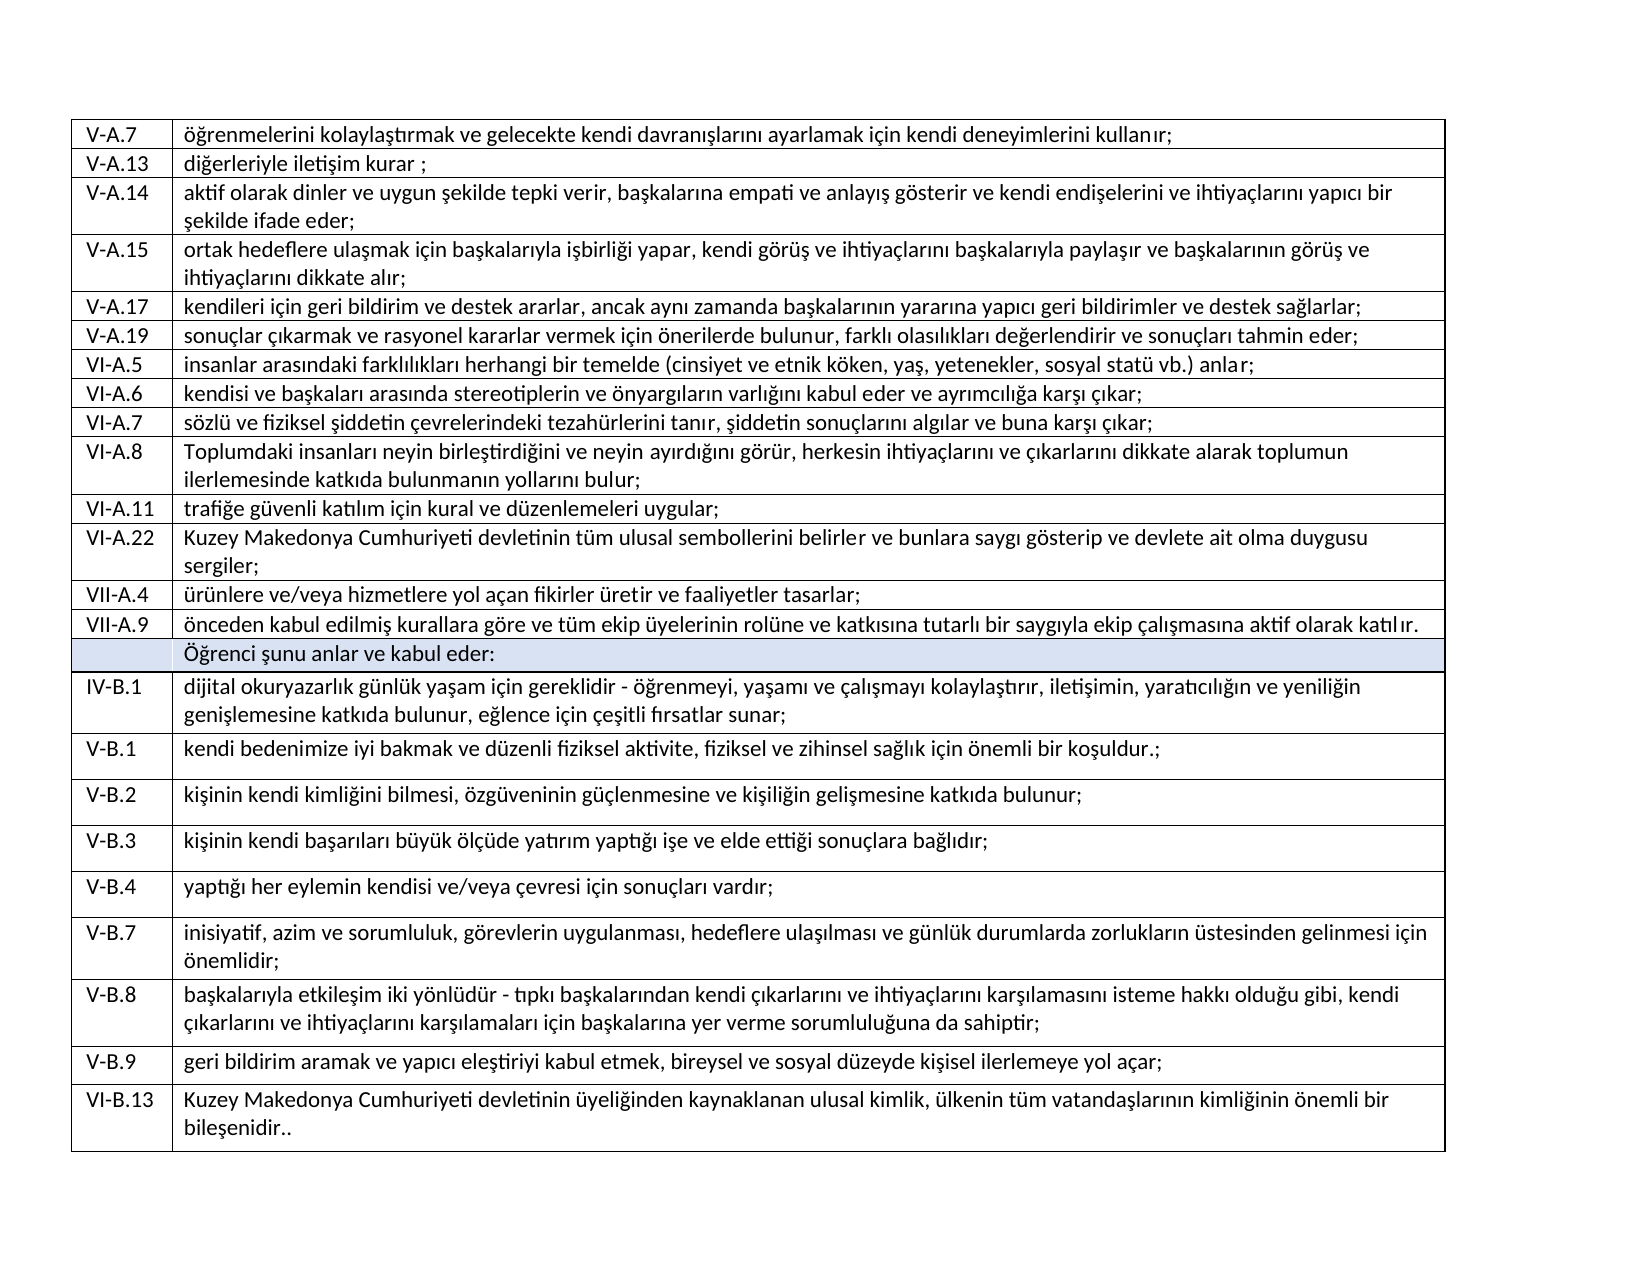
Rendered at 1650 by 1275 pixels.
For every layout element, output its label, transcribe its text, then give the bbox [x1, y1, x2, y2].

table_cell IV-B.1 [72, 673, 172, 733]
table_cell yaptığı her eylemin kendisi ve/veya çevresi için sonuçları vardır; [173, 872, 1444, 917]
table_cell VI-B.13 [72, 1085, 172, 1151]
table_cell başkalarıyla etkileşim iki yönlüdür - tıpkı başkalarından kendi çıkarlarını ve ihtiyaçlarını karşılamasını isteme hakkı olduğu gibi, kendi çıkarlarını ve ihtiyaçlarını karşılamaları için başkalarına yer verme sorumluluğuna da sahiptir; [173, 980, 1444, 1046]
table_cell kendi bedenimize iyi bakmak ve düzenli fiziksel aktivite, fiziksel ve zihinsel sağlık için önemli bir koşuldur.; [173, 734, 1444, 779]
table_cell geri bildirim aramak ve yapıcı eleştiriyi kabul etmek, bireysel ve sosyal düzeyde kişisel ilerlemeye yol açar; [173, 1047, 1444, 1084]
table_cell V-B.1 [72, 734, 172, 779]
table_cell V-A.13 [72, 149, 172, 177]
table_cell VI-A.8 [72, 437, 172, 493]
table_cell kendileri için geri bildirim ve destek ararlar, ancak aynı zamanda başkalarının yararına yapıcı geri bildirimler ve destek sağlarlar; [173, 292, 1444, 320]
table_cell V-A.19 [72, 321, 172, 349]
table_cell [72, 639, 172, 671]
table_cell dijital okuryazarlık günlük yaşam için gereklidir - öğrenmeyi, yaşamı ve çalışmayı kolaylaştırır, iletişimin, yaratıcılığın ve yeniliğin genişlemesine katkıda bulunur, eğlence için çeşitli fırsatlar sunar; [173, 673, 1444, 733]
table_cell Toplumdaki insanları neyin birleştirdiğini ve neyin ayırdığını görür, herkesin ihtiyaçlarını ve çıkarlarını dikkate alarak toplumun ilerlemesinde katkıda bulunmanın yollarını bulur; [173, 437, 1444, 493]
table_cell sözlü ve fiziksel şiddetin çevrelerindeki tezahürlerini tanır, şiddetin sonuçlarını algılar ve buna karşı çıkar; [173, 408, 1444, 436]
table_cell önceden kabul edilmiş kurallara göre ve tüm ekip üyelerinin rolüne ve katkısına tutarlı bir saygıyla ekip çalışmasına aktif olarak katılır. [173, 610, 1444, 638]
table_cell ortak hedeflere ulaşmak için başkalarıyla işbirliği yapar, kendi görüş ve ihtiyaçlarını başkalarıyla paylaşır ve başkalarının görüş ve ihtiyaçlarını dikkate alır; [173, 235, 1444, 291]
table_cell VI-A.5 [72, 350, 172, 378]
table_cell V-B.7 [72, 918, 172, 979]
table_cell inisiyatif, azim ve sorumluluk, görevlerin uygulanması, hedeflere ulaşılması ve günlük durumlarda zorlukların üstesinden gelinmesi için önemlidir; [173, 918, 1444, 979]
table_cell trafiğe güvenli katılım için kural ve düzenlemeleri uygular; [173, 495, 1444, 522]
table_cell V-B.9 [72, 1047, 172, 1084]
table_cell V-A.15 [72, 235, 172, 291]
table_cell Kuzey Makedonya Cumhuriyeti devletinin tüm ulusal sembollerini belirler ve bunlara saygı gösterip ve devlete ait olma duygusu sergiler; [173, 524, 1444, 579]
table_cell kişinin kendi başarıları büyük ölçüde yatırım yaptığı işe ve elde ettiği sonuçlara bağlıdır; [173, 826, 1444, 871]
table_cell V-B.4 [72, 872, 172, 917]
table_cell V-A.14 [72, 178, 172, 234]
table_cell VII-A.4 [72, 581, 172, 609]
table_cell ürünlere ve/veya hizmetlere yol açan fikirler üretir ve faaliyetler tasarlar; [173, 581, 1444, 609]
table_cell VI-A.11 [72, 495, 172, 522]
table_cell V-B.8 [72, 980, 172, 1046]
table_cell sonuçlar çıkarmak ve rasyonel kararlar vermek için önerilerde bulunur, farklı olasılıkları değerlendirir ve sonuçları tahmin eder; [173, 321, 1444, 349]
table_cell V-A.17 [72, 292, 172, 320]
table_cell diğerleriyle iletişim kurar ; [173, 149, 1444, 177]
table_cell kendisi ve başkaları arasında stereotiplerin ve önyargıların varlığını kabul eder ve ayrımcılığa karşı çıkar; [173, 379, 1444, 407]
table_cell Öğrenci şunu anlar ve kabul eder: [173, 639, 1444, 671]
table_cell VI-A.6 [72, 379, 172, 407]
table_cell aktif olarak dinler ve uygun şekilde tepki verir, başkalarına empati ve anlayış gösterir ve kendi endişelerini ve ihtiyaçlarını yapıcı bir şekilde ifade eder; [173, 178, 1444, 234]
table_cell V-B.2 [72, 780, 172, 825]
table_cell insanlar arasındaki farklılıkları herhangi bir temelde (cinsiyet ve etnik köken, yaş, yetenekler, sosyal statü vb.) anlar; [173, 350, 1444, 378]
table_cell kişinin kendi kimliğini bilmesi, özgüveninin güçlenmesine ve kişiliğin gelişmesine katkıda bulunur; [173, 780, 1444, 825]
table_cell öğrenmelerini kolaylaştırmak ve gelecekte kendi davranışlarını ayarlamak için kendi deneyimlerini kullanır; [173, 120, 1444, 148]
table_cell Kuzey Makedonya Cumhuriyeti devletinin üyeliğinden kaynaklanan ulusal kimlik, ülkenin tüm vatandaşlarının kimliğinin önemli bir bileşenidir.. [173, 1085, 1444, 1151]
table_cell VI-A.22 [72, 524, 172, 579]
table_cell V-B.3 [72, 826, 172, 871]
table_cell V-A.7 [72, 120, 172, 148]
table_cell VII-A.9 [72, 610, 172, 638]
table_cell VI-A.7 [72, 408, 172, 436]
